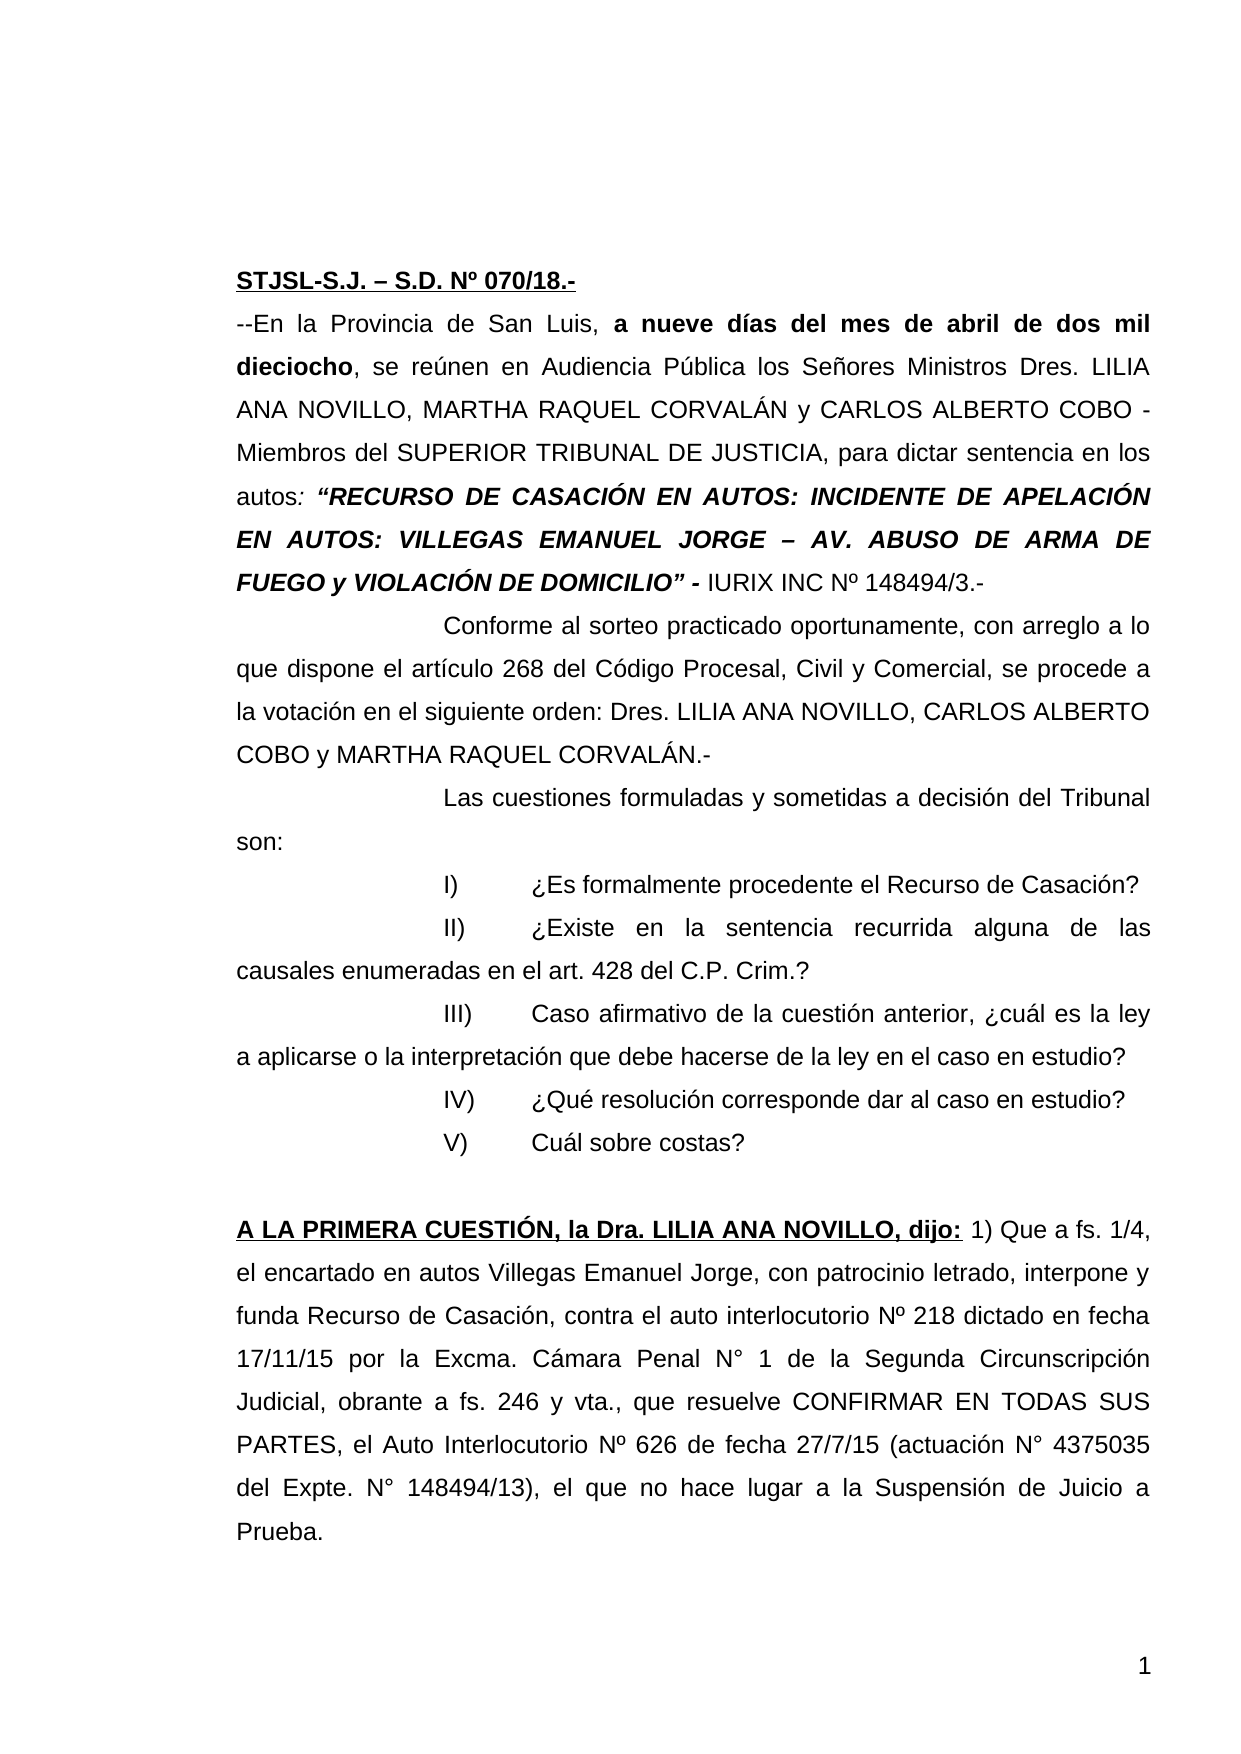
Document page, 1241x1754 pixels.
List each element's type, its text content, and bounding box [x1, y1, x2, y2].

list ¿Existe en la sentencia recurrida alguna de las causales enumeradas en el art. 428 del C.P. Crim.? [236, 913, 1152, 984]
text --En la Provincia de San Luis, a nueve días del mes de abril de dos mil dieciocho, se reúnen en Audiencia Pública los Señores Ministros Dres. LILIA ANA NOVILLO, MARTHA RAQUEL CORVALÁN y CARLOS ALBERTO COBO - Miembros del SUPERIOR TRIBUNAL DE JUSTICIA, para dictar sentencia en los autos: “RECURSO DE CASACIÓN EN AUTOS: INCIDENTE DE APELACIÓN EN AUTOS: VILLEGAS EMANUEL JORGE – AV. ABUSO DE ARMA DE FUEGO y VIOLACIÓN DE DOMICILIO” - IURIX INC Nº 148494/3.- [236, 309, 1152, 596]
text A LA PRIMERA CUESTIÓN, la Dra. LILIA ANA NOVILLO, dijo: 1) Que a fs. 1/4, el encartado en autos Villegas Emanuel Jorge, con patrocinio letrado, interpone y funda Recurso de Casación, contra el auto interlocutorio Nº 218 dictado en fecha 17/11/15 por la Excma. Cámara Penal N° 1 de la Segunda Circunscripción Judicial, obrante a fs. 246 y vta., que resuelve CONFIRMAR EN TODAS SUS PARTES, el Auto Interlocutorio Nº 626 de fecha 27/7/15 (actuación N° 4375035 del Expte. N° 148494/13), el que no hace lugar a la Suspensión de Juicio a Prueba. [236, 1214, 1152, 1545]
text STJSL-S.J. – S.D. Nº 070/18.- [236, 266, 1152, 294]
text Conforme al sorteo practicado oportunamente, con arreglo a lo que dispone el artículo 268 del Código Procesal, Civil y Comercial, se procede a la votación en el siguiente orden: Dres. LILIA ANA NOVILLO, CARLOS ALBERTO COBO y MARTHA RAQUEL CORVALÁN.- [236, 611, 1152, 769]
text Las cuestiones formuladas y sometidas a decisión del Tribunal son: [236, 783, 1152, 855]
list ¿Es formalmente procedente el Recurso de Casación? [236, 869, 1152, 898]
list ¿Qué resolución corresponde dar al caso en estudio? [236, 1085, 1152, 1114]
list Caso afirmativo de la cuestión anterior, ¿cuál es la ley a aplicarse o la interpretación que debe hacerse de la ley en el caso en estudio? [236, 999, 1152, 1071]
list Cuál sobre costas? [236, 1128, 1152, 1157]
